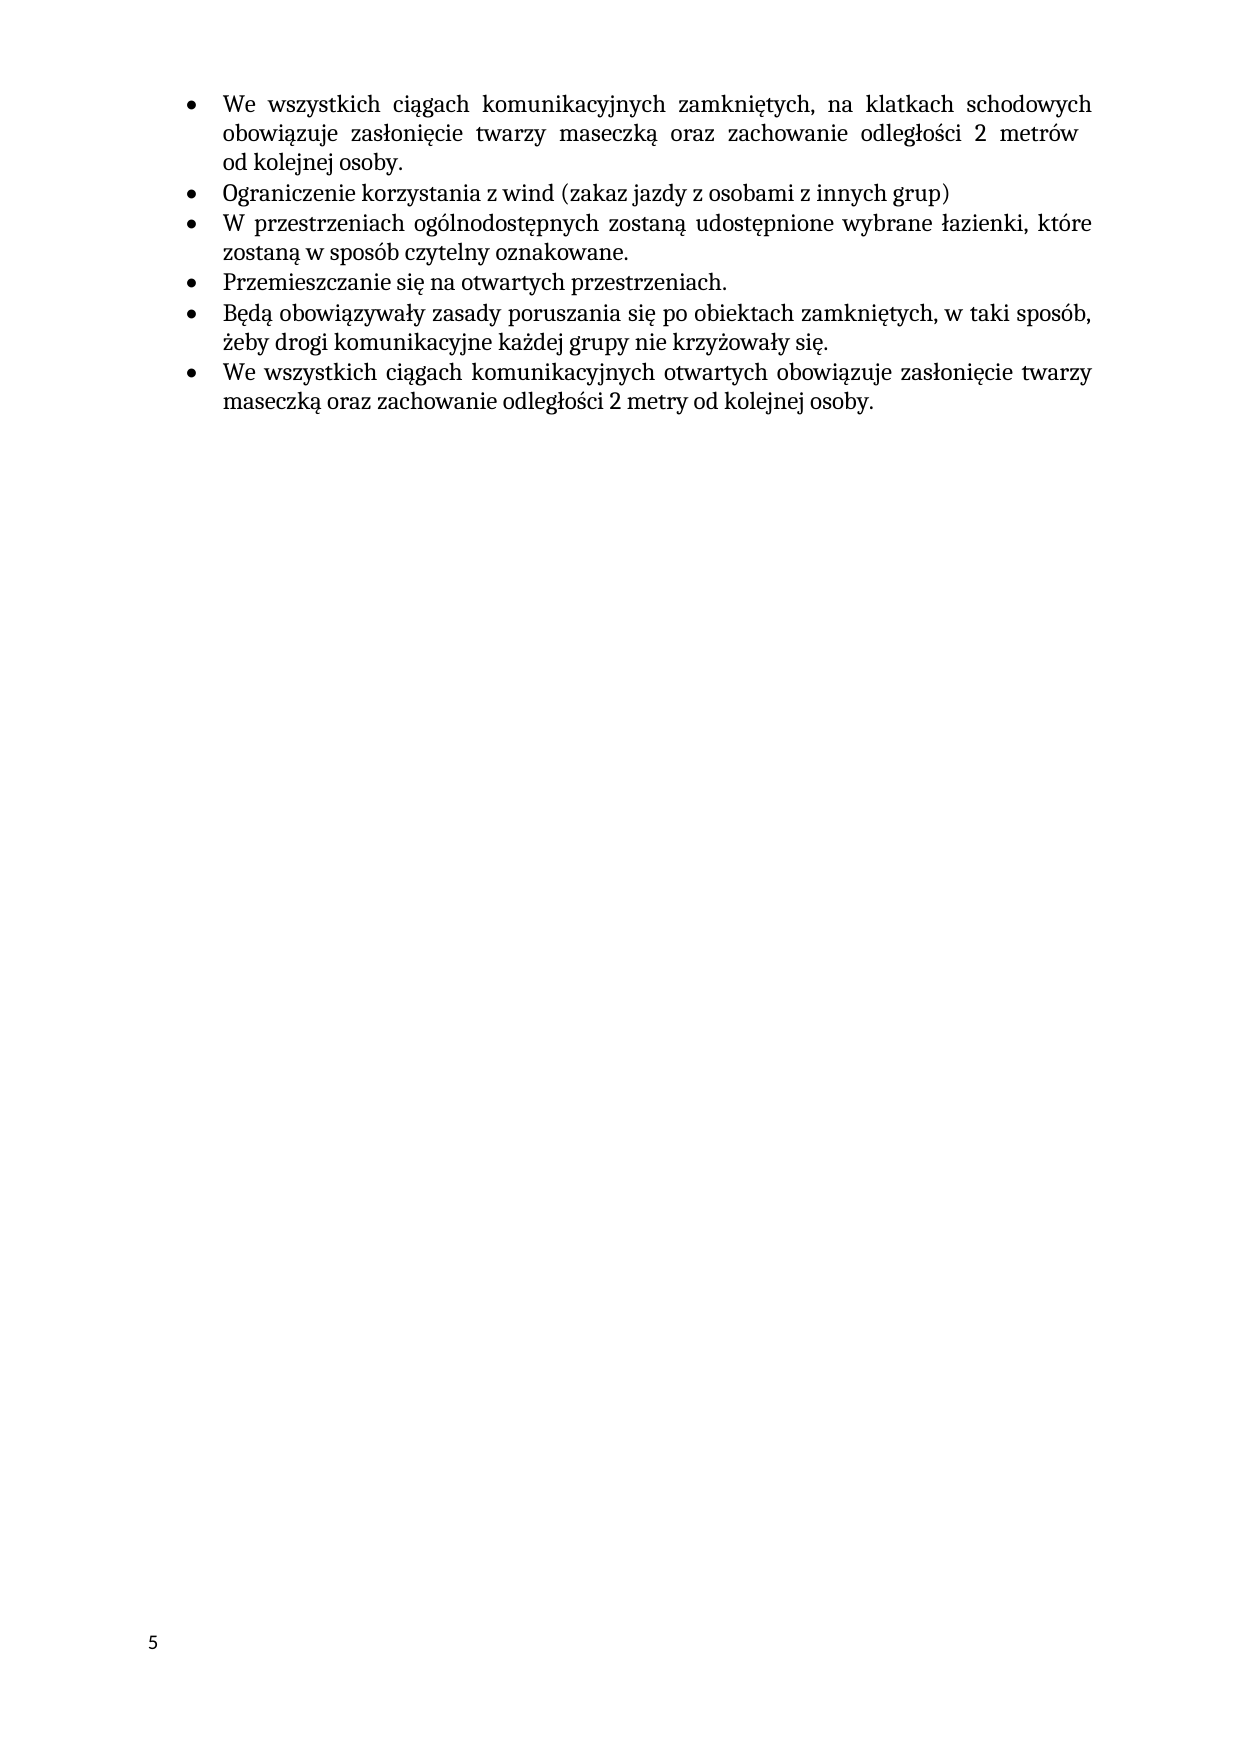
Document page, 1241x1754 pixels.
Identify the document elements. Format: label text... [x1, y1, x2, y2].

list Będą obowiązywały zasady poruszania się po obiektach zamkniętych, w taki sposób, żeby drogi komunikacyjne każdej grupy nie krzyżowały się. [185, 297, 1093, 356]
list We wszystkich ciągach komunikacyjnych otwartych obowiązuje zasłonięcie twarzy maseczką oraz zachowanie odległości 2 metry od kolejnej osoby. [185, 356, 1093, 416]
list We wszystkich ciągach komunikacyjnych zamkniętych, na klatkach schodowych obowiązuje zasłonięcie twarzy maseczką oraz zachowanie odległości 2 metrów od kolejnej osoby. [185, 89, 1093, 177]
list W przestrzeniach ogólnodostępnych zostaną udostępnione wybrane łazienki, które zostaną w sposób czytelny oznakowane. [185, 207, 1093, 266]
list Przemieszczanie się na otwartych przestrzeniach. [185, 266, 1093, 297]
list Ograniczenie korzystania z wind (zakaz jazdy z osobami z innych grup) [185, 177, 1093, 207]
